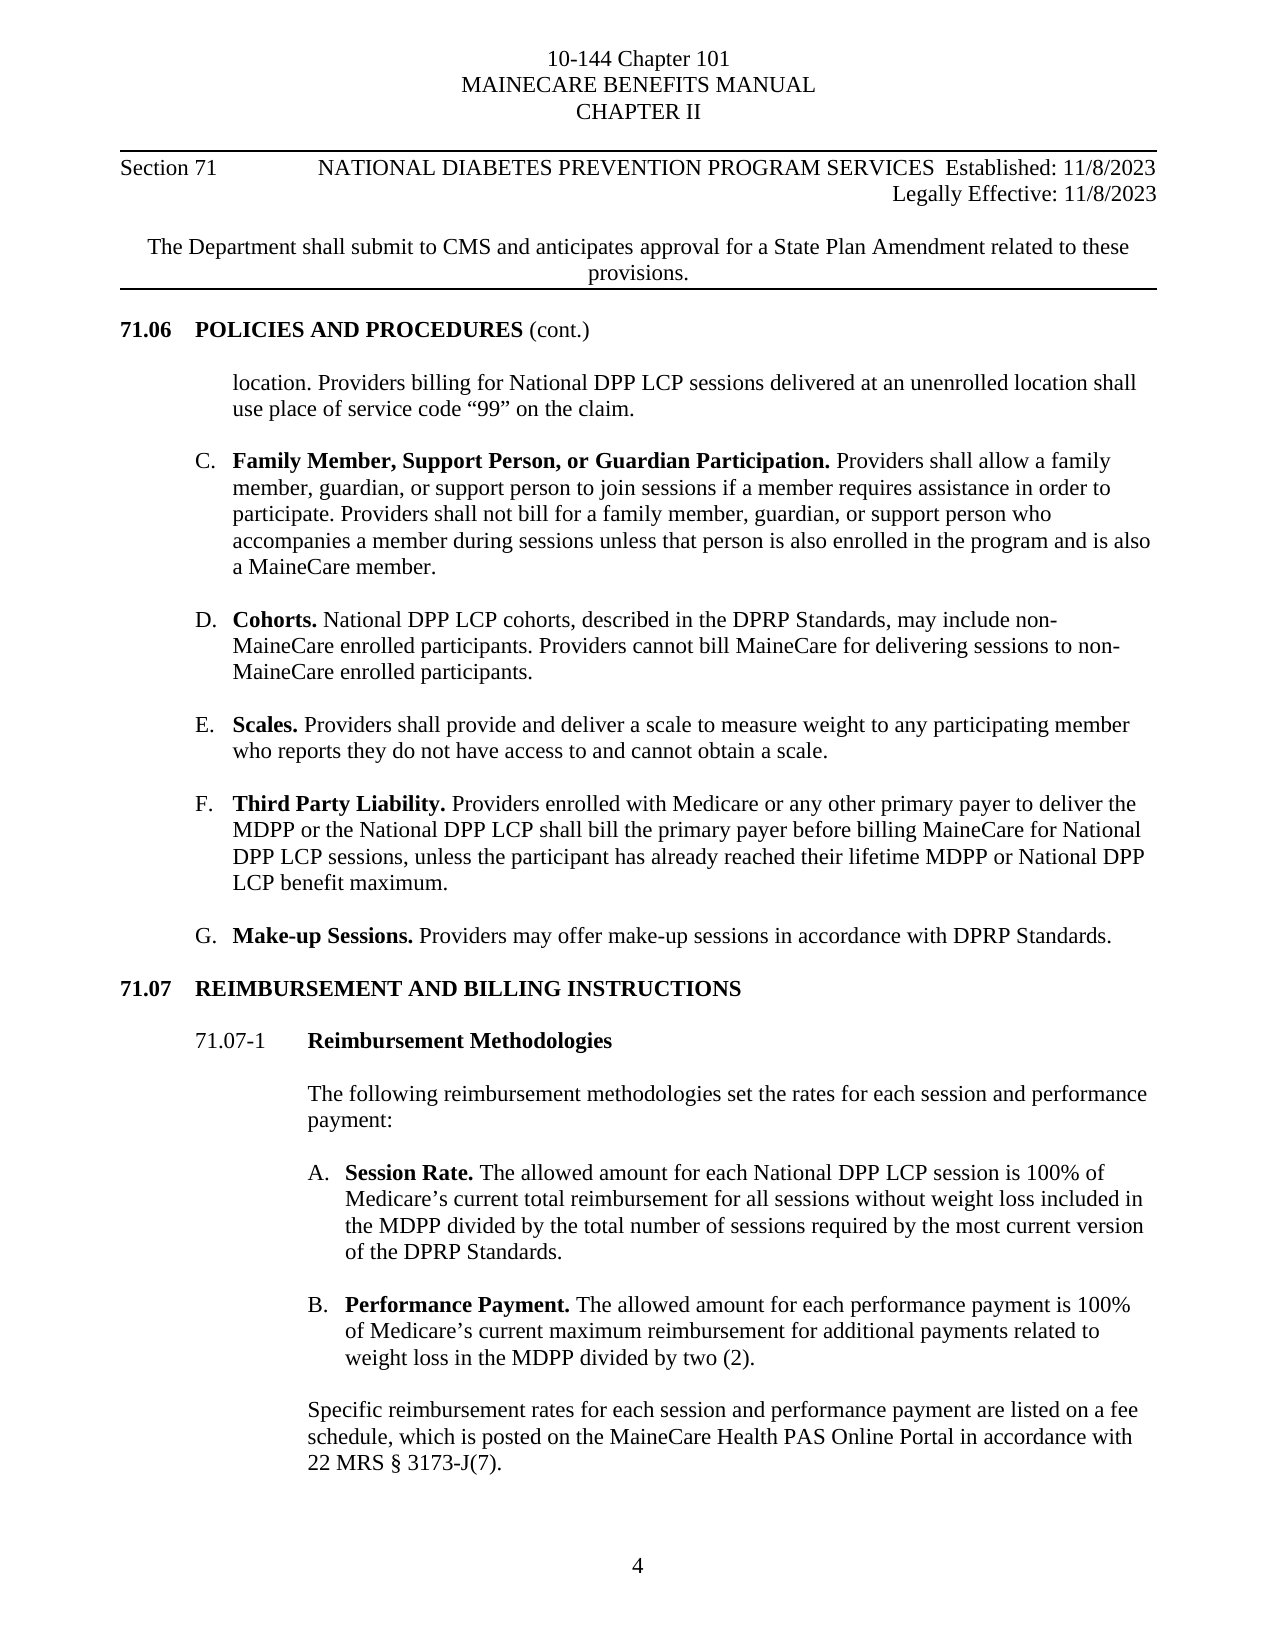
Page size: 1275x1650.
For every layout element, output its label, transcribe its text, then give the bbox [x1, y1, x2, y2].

text G. Make-up Sessions. Providers may offer make-up sessions in accordance with DPRP Standards. [195, 922, 1155, 948]
text 71.06 POLICIES AND PROCEDURES (cont.) [120, 316, 1155, 342]
text F. Third Party Liability. Providers enrolled with Medicare or any other primary payer to deliver the MDPP or the National DPP LCP shall bill the primary payer before billing MaineCare for National DPP LCP sessions, unless the participant has already reached their lifetime MDPP or National DPP LCP benefit maximum. [195, 790, 1155, 896]
text D. Cohorts. National DPP LCP cohorts, described in the DPRP Standards, may include non-MaineCare enrolled participants. Providers cannot bill MaineCare for delivering sessions to non-MaineCare enrolled participants. [195, 606, 1155, 685]
text 71.07-1 Reimbursement Methodologies [195, 1027, 1155, 1054]
list Session Rate. The allowed amount for each National DPP LCP session is 100% of Medicare’s current total reimbursement for all sessions without weight loss included in the MDPP divided by the total number of sessions required by the most current version of the DPRP Standards. [307, 1159, 1155, 1264]
text The following reimbursement methodologies set the rates for each session and performance payment: [307, 1080, 1155, 1133]
list location. Providers billing for National DPP LCP sessions delivered at an unenrolled location shall use place of service code “99” on the claim. [232, 368, 1159, 421]
text E. Scales. Providers shall provide and deliver a scale to measure weight to any participating member who reports they do not have access to and cannot obtain a scale. [195, 711, 1155, 764]
list Performance Payment. The allowed amount for each performance payment is 100% of Medicare’s current maximum reimbursement for additional payments related to weight loss in the MDPP divided by two (2). [307, 1291, 1155, 1370]
text C. Family Member, Support Person, or Guardian Participation. Providers shall allow a family member, guardian, or support person to join sessions if a member requires assistance in order to participate. Providers shall not bill for a family member, guardian, or support person who accompanies a member during sessions unless that person is also enrolled in the program and is also a MaineCare member. [195, 448, 1159, 579]
text 71.07 reimbursement AND BILLING INSTRUCTIONS [120, 975, 1155, 1001]
text Specific reimbursement rates for each session and performance payment are listed on a fee schedule, which is posted on the MaineCare Health PAS Online Portal in accordance with 22 MRS § 3173-J(7). [307, 1396, 1155, 1475]
